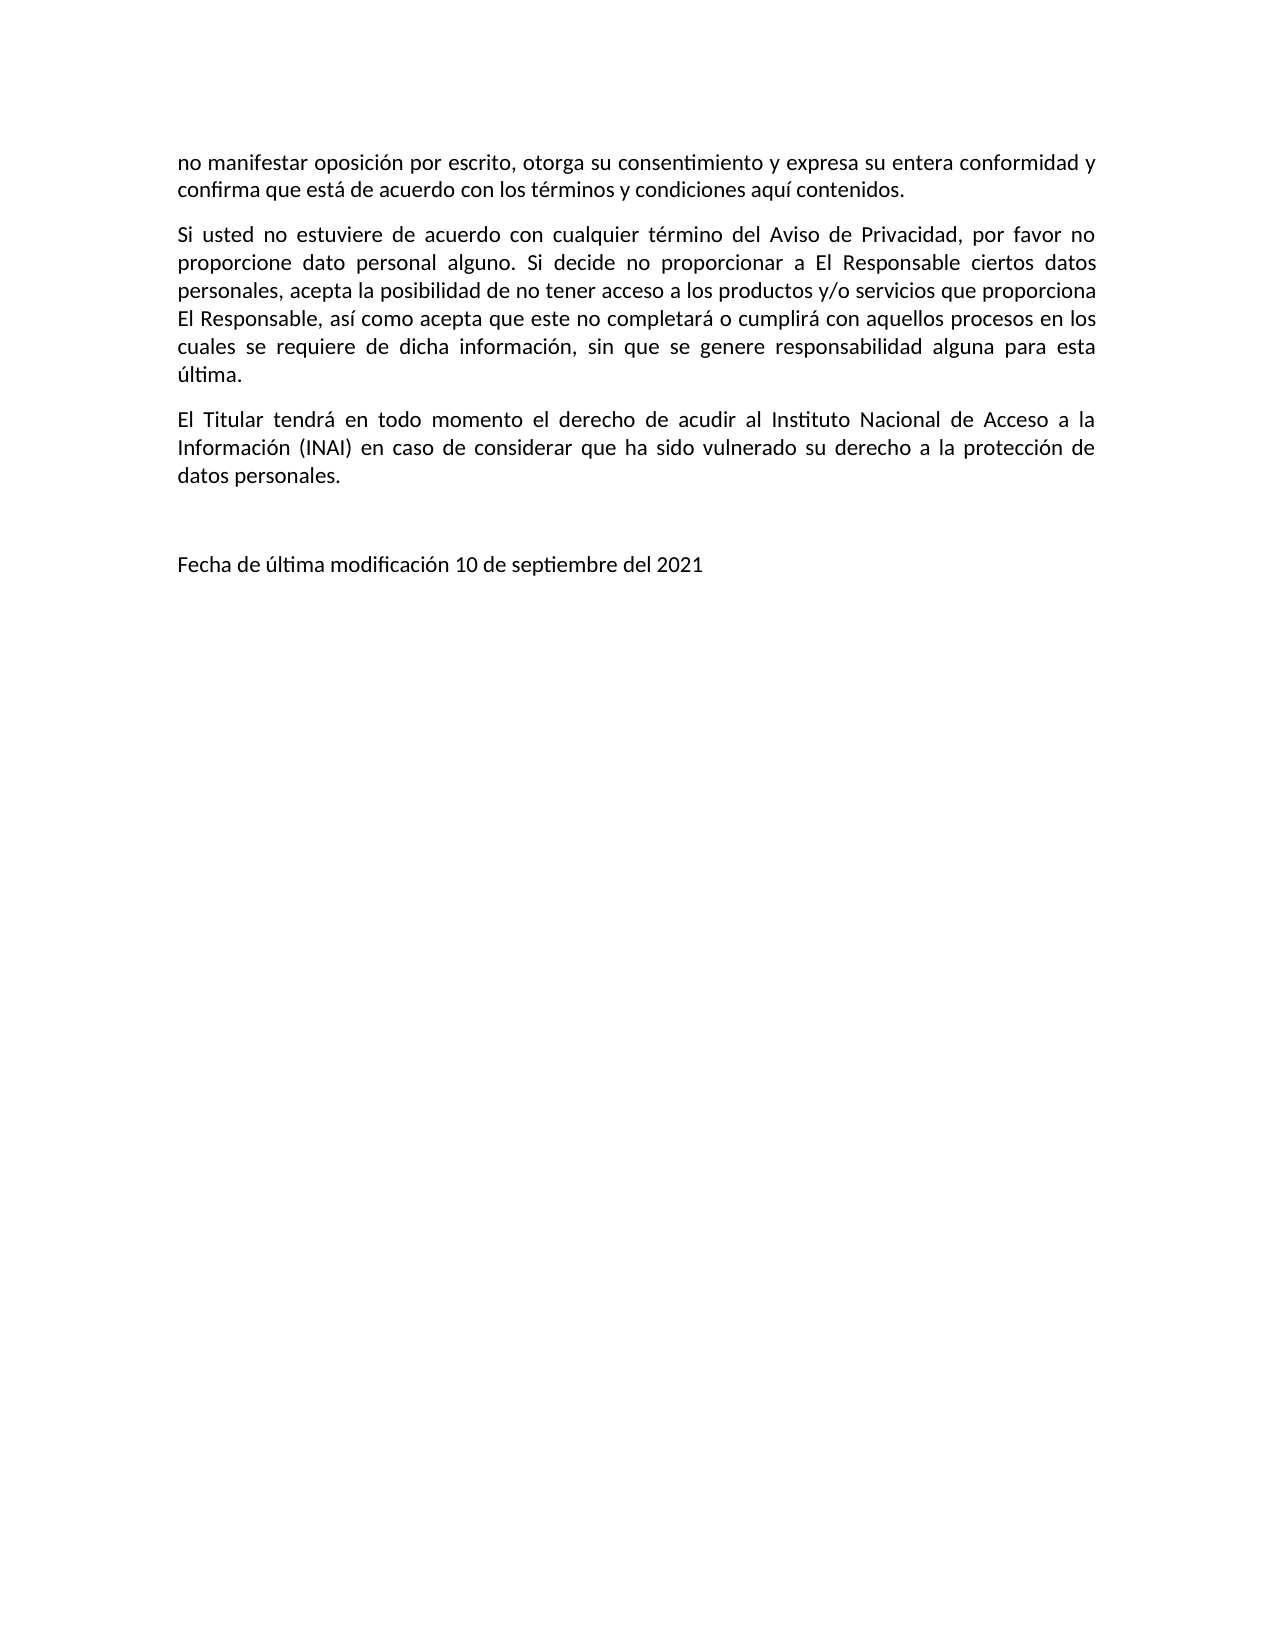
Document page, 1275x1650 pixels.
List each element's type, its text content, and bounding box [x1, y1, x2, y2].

text El Titular tendrá en todo momento el derecho de acudir al Instituto Nacional de Acceso a la Información (INAI) en caso de considerar que ha sido vulnerado su derecho a la protección de datos personales. [177, 405, 1098, 489]
text Si usted no estuviere de acuerdo con cualquier término del Aviso de Privacidad, por favor no proporcione dato personal alguno. Si decide no proporcionar a El Responsable ciertos datos personales, acepta la posibilidad de no tener acceso a los productos y/o servicios que proporciona El Responsable, así como acepta que este no completará o cumplirá con aquellos procesos en los cuales se requiere de dicha información, sin que se genere responsabilidad alguna para esta última. [177, 220, 1098, 388]
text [177, 148, 1098, 204]
text Fecha de última modificación 10 de septiembre del 2021 [177, 551, 1098, 578]
